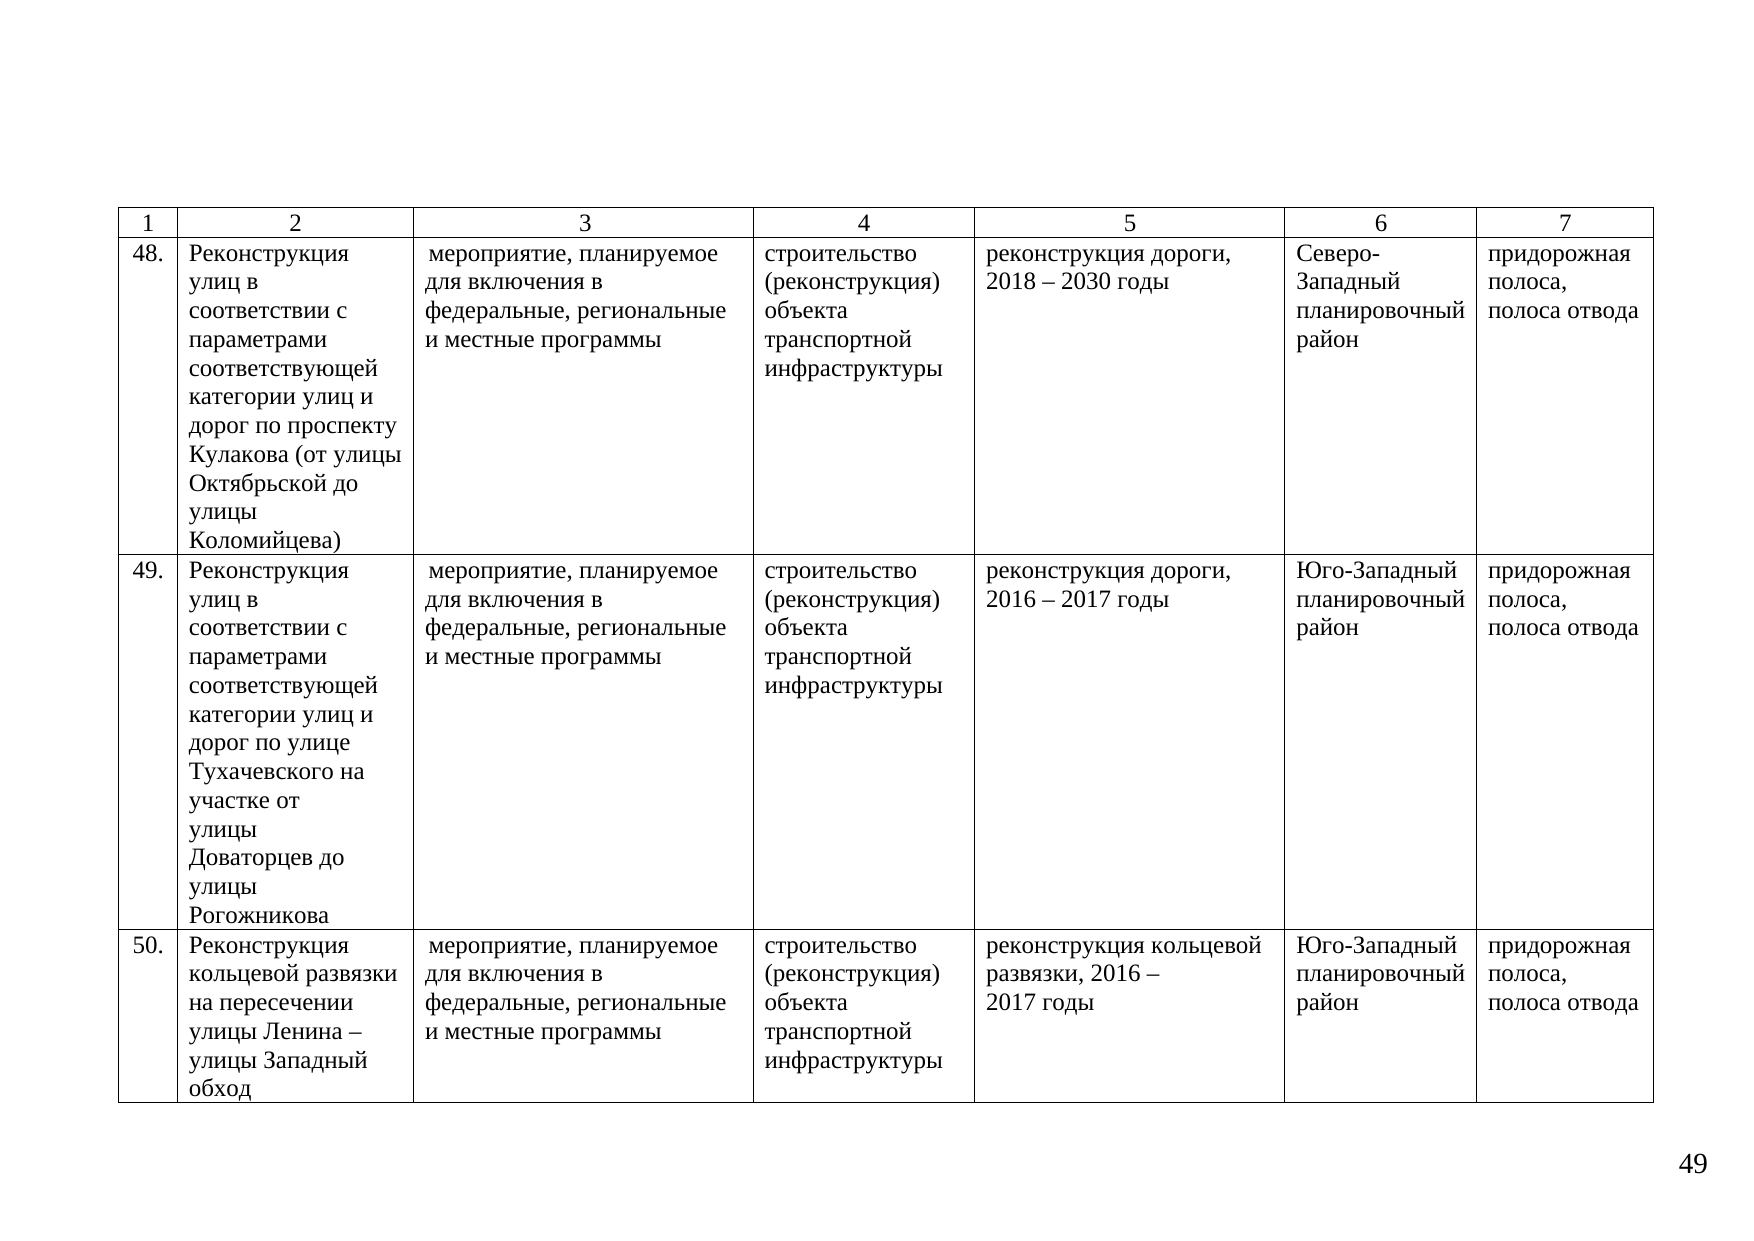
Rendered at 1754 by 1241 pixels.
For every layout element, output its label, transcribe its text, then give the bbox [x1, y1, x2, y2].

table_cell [754, 930, 974, 1102]
table_cell реконструкция дороги, 2016 – 2017 годы [975, 555, 1284, 929]
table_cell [414, 238, 753, 554]
table_cell Реконструкция кольцевой развязки на пересечении улицы Ленина – улицы Западный обход [178, 930, 413, 1102]
table_cell реконструкция дороги, 2018 – 2030 годы [975, 238, 1284, 554]
table_cell Юго-Западный планировочный район [1285, 555, 1476, 929]
table_header 7 [1477, 208, 1653, 237]
table_cell Юго-Западный планировочный район [1285, 930, 1476, 1102]
table_cell строительство (реконструкция) объекта транспортной инфраструктуры [754, 555, 974, 929]
table_cell 49. [119, 555, 177, 929]
table_cell придорожная полоса, полоса отвода [1477, 238, 1653, 554]
table_header 3 [414, 208, 753, 237]
table_cell придорожная полоса, полоса отвода [1477, 555, 1653, 929]
table_header 4 [754, 208, 974, 237]
table_cell мероприятие, планируемое для включения в федеральные, региональные и местные программы [414, 555, 753, 929]
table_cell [754, 238, 974, 554]
table_header 1 [119, 208, 177, 237]
table_cell придорожная полоса, полоса отвода [1477, 930, 1653, 1102]
table_cell Северо-Западный планировочный район [1285, 238, 1476, 554]
table_cell реконструкция кольцевой развязки, 2016 – 2017 годы [975, 930, 1284, 1102]
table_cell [414, 930, 753, 1102]
table_cell Реконструкция улиц в соответствии с параметрами соответствующей категории улиц и дорог по улице Тухачевского на участке от улицы Доваторцев до улицы Рогожникова [178, 555, 413, 929]
table_header 6 [1285, 208, 1476, 237]
table_header 2 [178, 208, 413, 237]
table_cell Реконструкция улиц в соответствии с параметрами соответствующей категории улиц и дорог по проспекту Кулакова (от улицы Октябрьской до улицы Коломийцева) [178, 238, 413, 554]
table_cell 50. [119, 930, 177, 1102]
table_header 5 [975, 208, 1284, 237]
table_cell 48. [119, 238, 177, 554]
